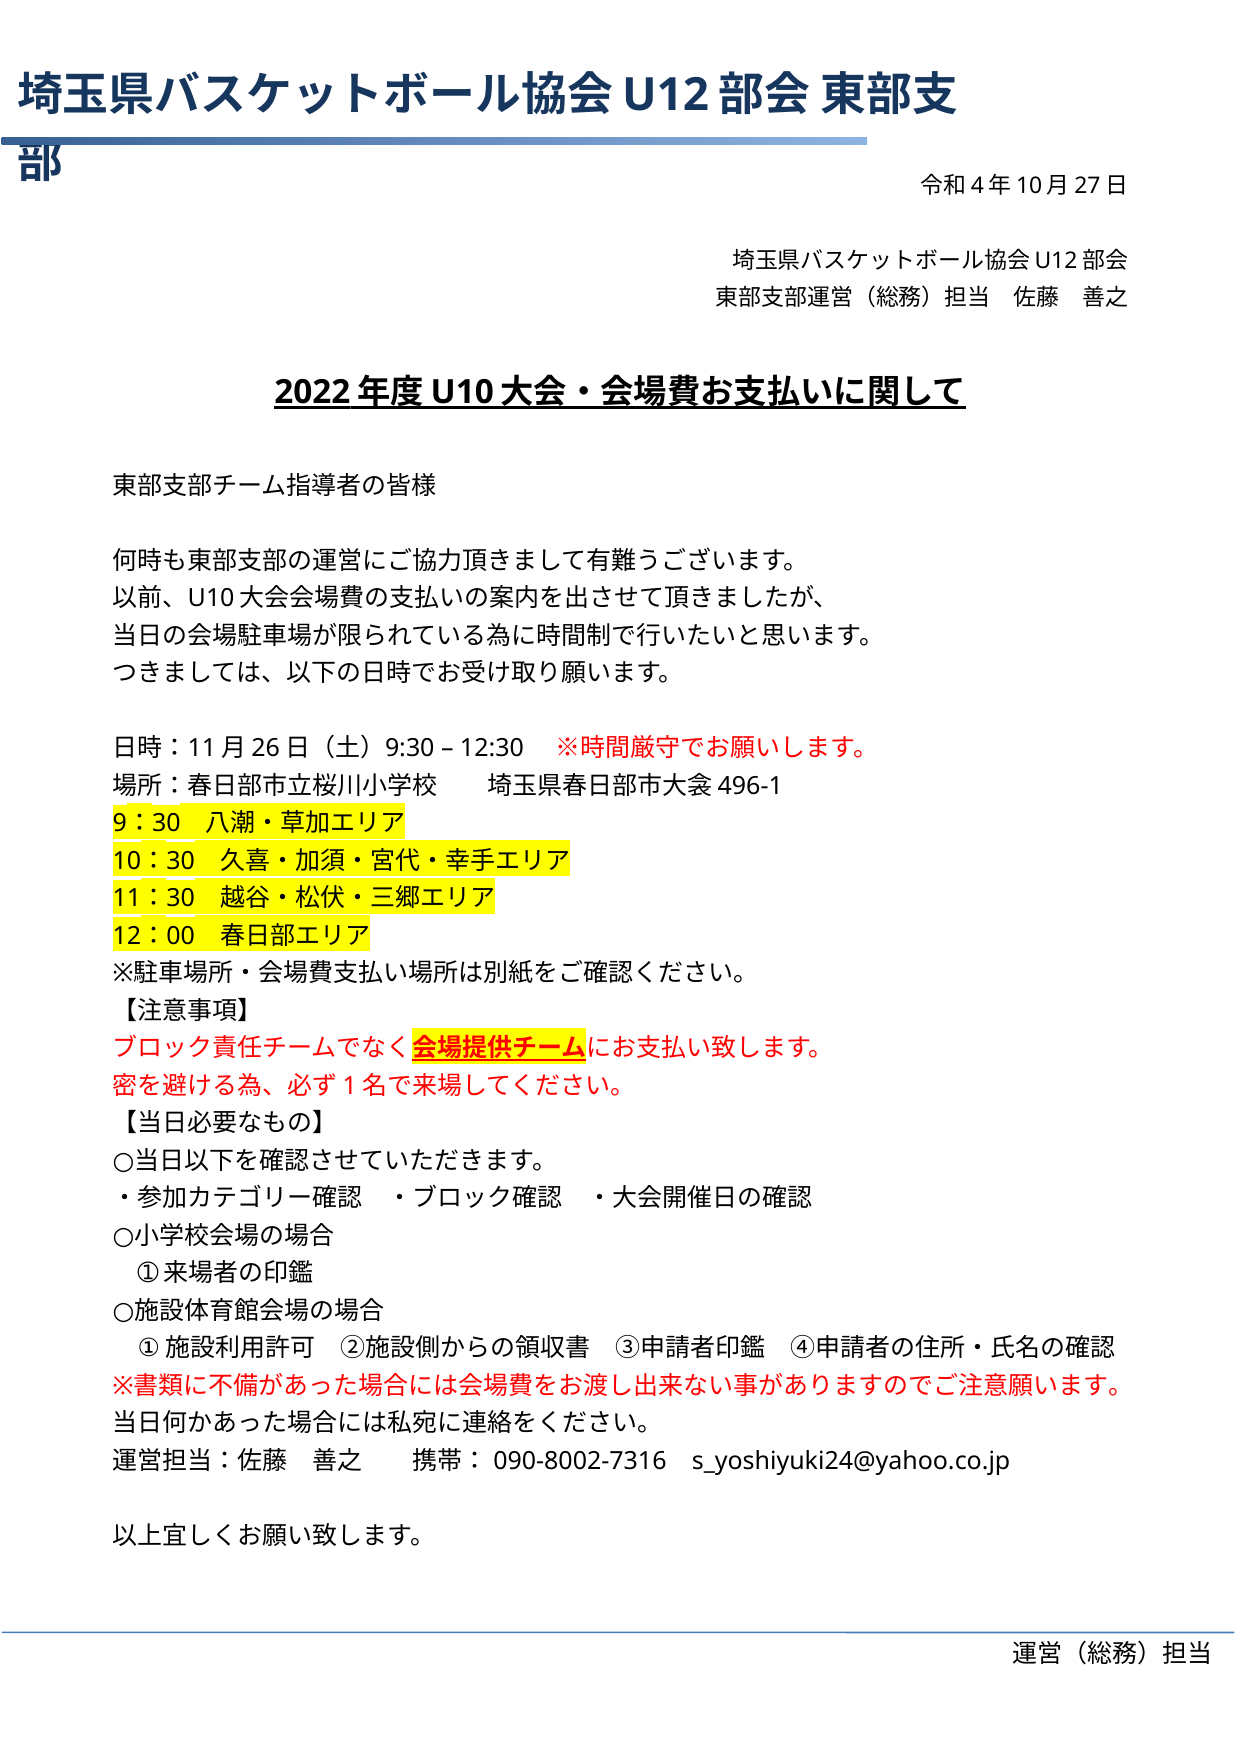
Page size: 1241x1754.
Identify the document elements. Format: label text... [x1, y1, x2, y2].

text 令和4年10月27日 [112, 164, 1128, 202]
text 12：00 春日部エリア [112, 914, 1128, 952]
text 以上宜しくお願い致します。 [112, 1514, 1128, 1552]
text ・参加カテゴリー確認 ・ブロック確認 ・大会開催日の確認 [112, 1177, 1128, 1214]
text つきましては、以下の日時でお受け取り願います。 [112, 652, 1128, 689]
text 10：30 久喜・加須・宮代・幸手エリア [112, 839, 1128, 877]
text ○当日以下を確認させていただきます。 [112, 1139, 1128, 1177]
text 【当日必要なもの】 [112, 1102, 1128, 1139]
text 運営担当：佐藤 善之 携帯： 090-8002-7316 s_yoshiyuki24@yahoo.co.jp [112, 1439, 1128, 1477]
text 2022年度U10大会・会場費お支払いに関して [112, 352, 1128, 427]
text 以前、U10大会会場費の支払いの案内を出させて頂きましたが、 [112, 577, 1128, 614]
text 9：30 八潮・草加エリア [112, 802, 1128, 839]
text 東部支部チーム指導者の皆様 [112, 464, 1128, 502]
text ○小学校会場の場合 [112, 1214, 1128, 1252]
text ※書類に不備があった場合には会場費をお渡し出来ない事がありますのでご注意願います。 [112, 1364, 1128, 1402]
text 【注意事項】 [112, 989, 1128, 1027]
text 密を避ける為、必ず1名で来場してください。 [112, 1064, 1128, 1102]
text 埼玉県バスケットボール協会U12部会 [112, 239, 1128, 277]
text ※駐車場所・会場費支払い場所は別紙をご確認ください。 [112, 952, 1128, 989]
text ➀来場者の印鑑 [112, 1252, 1128, 1289]
text ○施設体育館会場の場合 [112, 1289, 1128, 1327]
text 東部支部運営（総務）担当 佐藤 善之 [112, 277, 1128, 314]
text 場所：春日部市立桜川小学校 埼玉県春日部市大衾496-1 [112, 764, 1128, 802]
text ①施設利用許可 ②施設側からの領収書 ③申請者印鑑 ④申請者の住所・氏名の確認 [112, 1327, 1128, 1364]
text ブロック責任チームでなく会場提供チームにお支払い致します。 [112, 1027, 1128, 1064]
text 何時も東部支部の運営にご協力頂きまして有難うございます。 [112, 539, 1128, 577]
text 当日何かあった場合には私宛に連絡をください。 [112, 1402, 1128, 1439]
text 当日の会場駐車場が限られている為に時間制で行いたいと思います。 [112, 614, 1128, 652]
text 11：30 越谷・松伏・三郷エリア [112, 877, 1128, 914]
text 日時：11月26日（土）9:30 – 12:30 ※時間厳守でお願いします。 [112, 727, 1128, 764]
